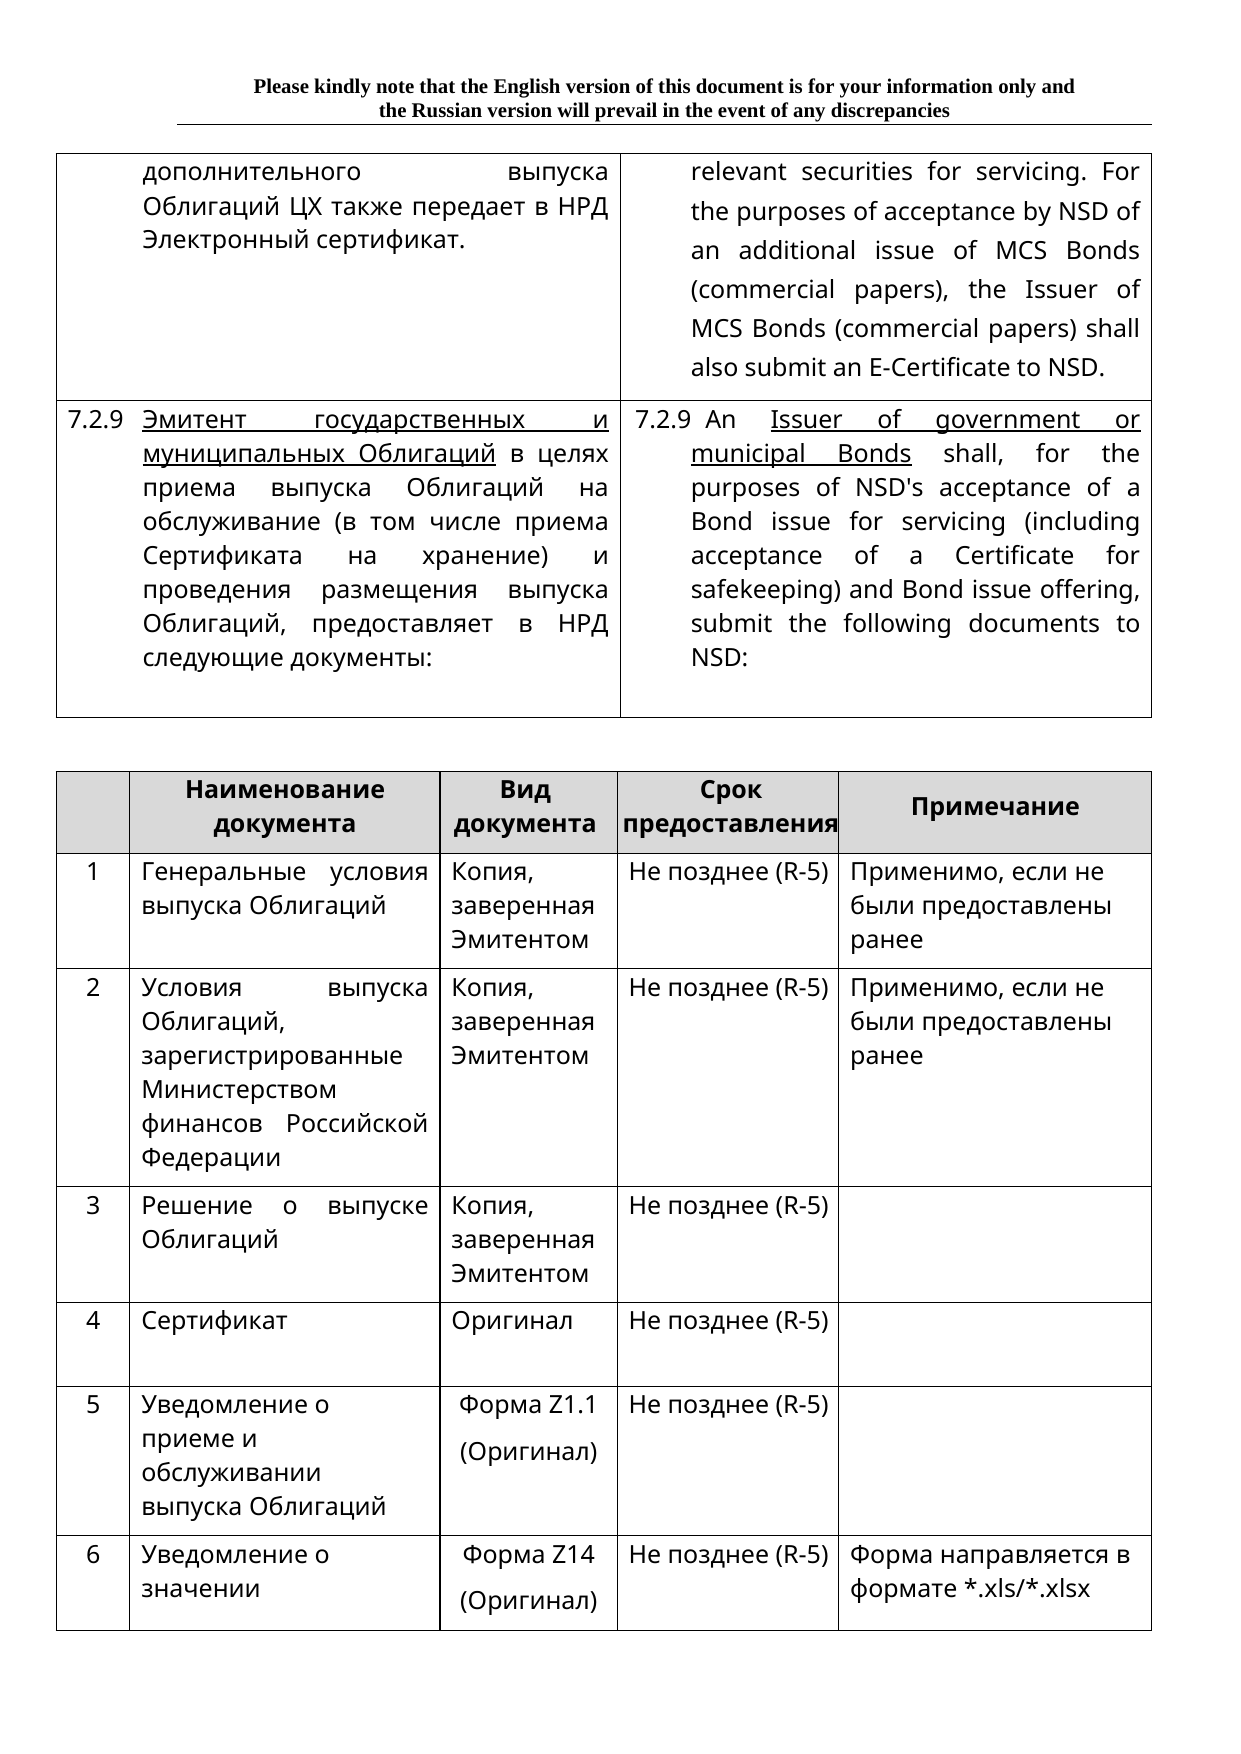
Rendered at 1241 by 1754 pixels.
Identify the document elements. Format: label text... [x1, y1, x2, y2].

table_cell 5 [57, 1387, 129, 1535]
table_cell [621, 154, 1151, 400]
table_cell [839, 1387, 1151, 1535]
table_cell Уведомление о приеме и обслуживании выпуска Облигаций [130, 1387, 439, 1535]
table_cell Не позднее (R-5) [618, 1387, 838, 1535]
table_cell Форма Z1.1 (Оригинал) [441, 1387, 617, 1535]
table_cell Решение о выпуске Облигаций [130, 1187, 439, 1302]
table_header Срок предоставления [618, 772, 838, 853]
table_cell An Issuer of government or municipal Bonds shall, for the purposes of NSD's acceptance of a Bond issue for servicing (including acceptance of a Certificate for safekeeping) and Bond issue offering, submit the following documents to NSD: [621, 401, 1151, 717]
table_header Вид документа [441, 772, 617, 853]
table_cell Применимо, если не были предоставлены ранее [839, 854, 1151, 968]
table_header Примечание [839, 772, 1151, 853]
table_cell [839, 1303, 1151, 1386]
table_cell 6 [57, 1536, 129, 1629]
table_cell Не позднее (R-5) [618, 969, 838, 1186]
table_cell 1 [57, 854, 129, 968]
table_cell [441, 1536, 617, 1629]
table_cell Эмитент государственных и муниципальных Облигаций в целях приема выпуска Облигаций на обслуживание (в том числе приема Сертификата на хранение) и проведения размещения выпуска Облигаций, предоставляет в НРД следующие документы: [57, 401, 620, 717]
table_cell Оригинал [441, 1303, 617, 1386]
table_cell Копия, заверенная Эмитентом [441, 969, 617, 1186]
table_cell Не позднее (R-5) [618, 1187, 838, 1302]
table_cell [130, 1536, 439, 1629]
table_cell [57, 154, 620, 400]
table_cell Копия, заверенная Эмитентом [441, 854, 617, 968]
table_cell 4 [57, 1303, 129, 1386]
table_cell Генеральные условия выпуска Облигаций [130, 854, 439, 968]
table_cell Не позднее (R-5) [618, 1303, 838, 1386]
table_cell Условия выпуска Облигаций, зарегистрированные Министерством финансов Российской Федерации [130, 969, 439, 1186]
table_cell Сертификат [130, 1303, 439, 1386]
table_cell [839, 1187, 1151, 1302]
table_header Наименование документа [130, 772, 439, 853]
table_cell Не позднее (R-5) [618, 1536, 838, 1629]
table_cell 3 [57, 1187, 129, 1302]
table_cell 2 [57, 969, 129, 1186]
table_cell Применимо, если не были предоставлены ранее [839, 969, 1151, 1186]
table_header [57, 772, 129, 853]
table_cell Не позднее (R-5) [618, 854, 838, 968]
table_cell Копия, заверенная Эмитентом [441, 1187, 617, 1302]
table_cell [839, 1536, 1151, 1629]
